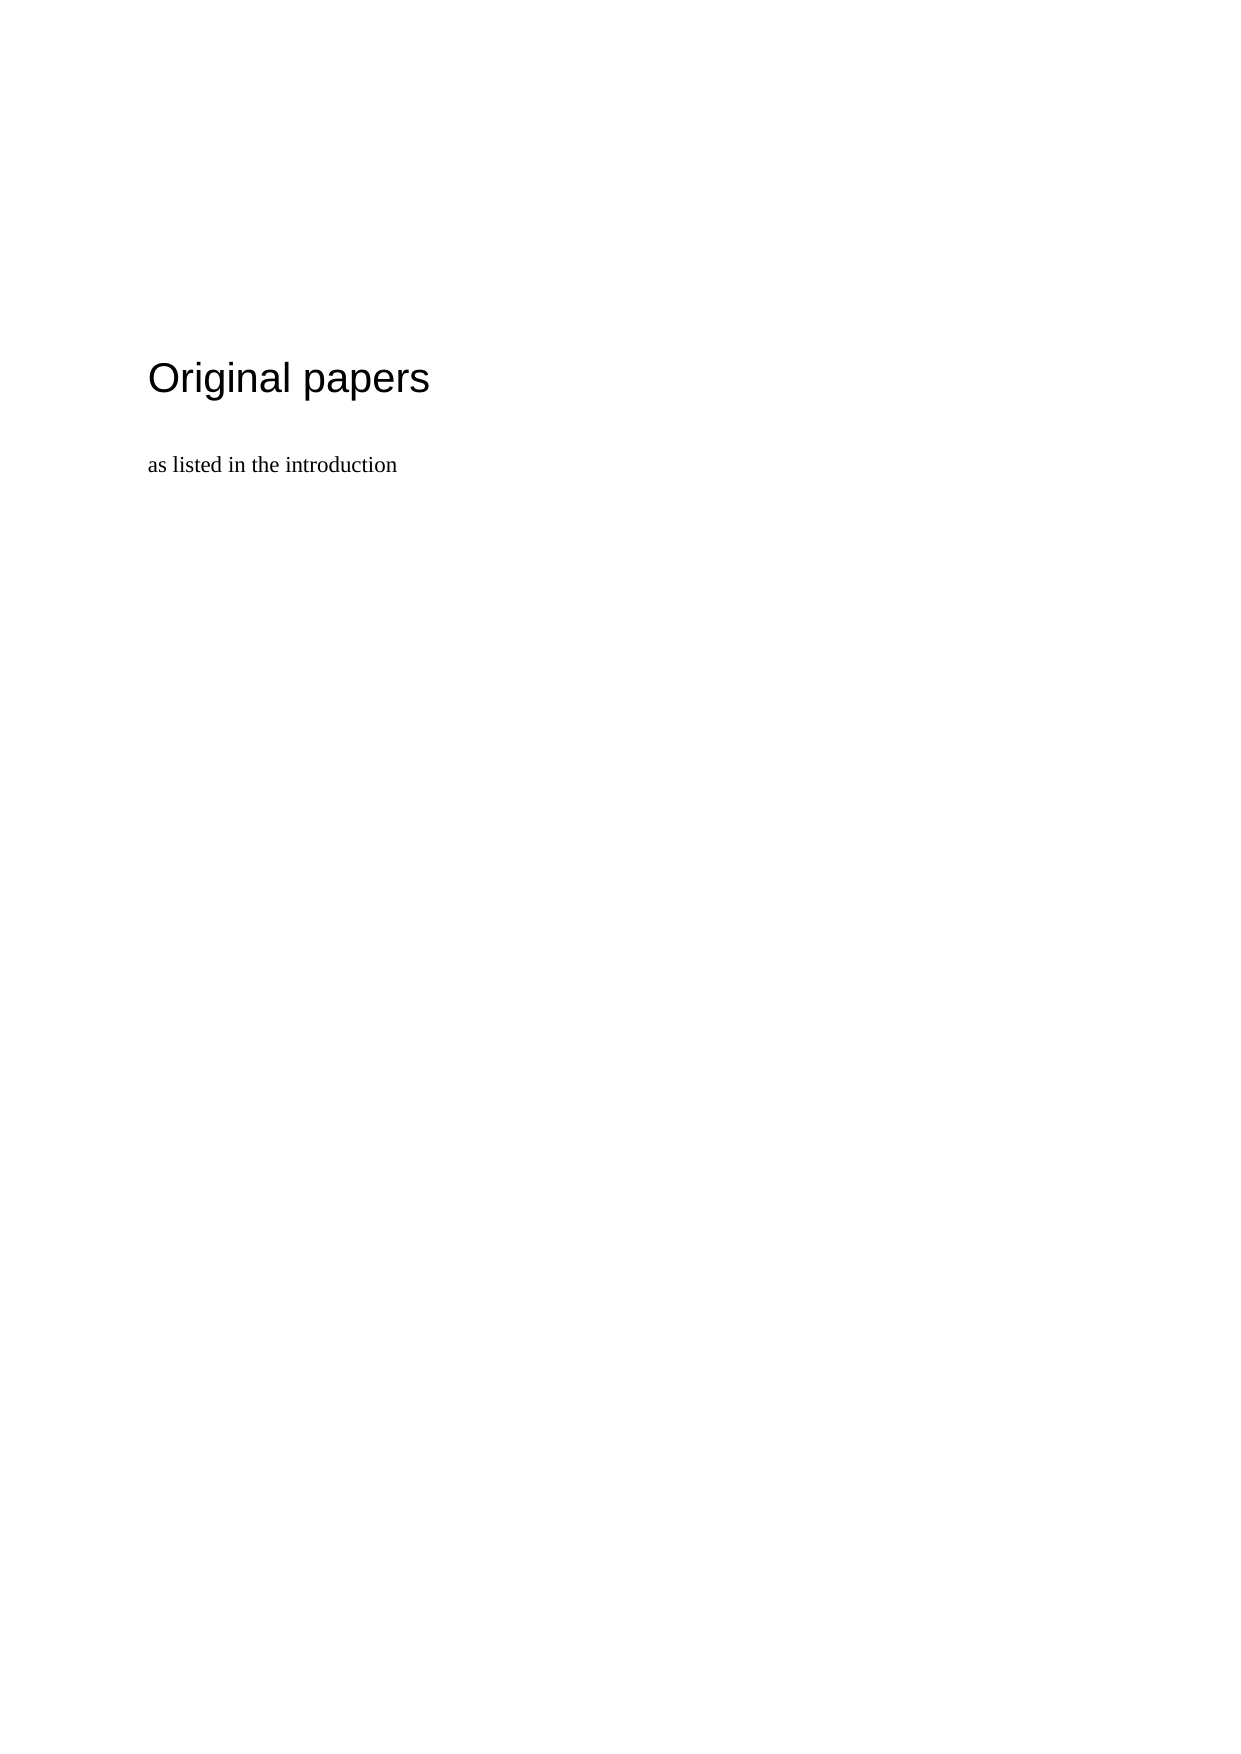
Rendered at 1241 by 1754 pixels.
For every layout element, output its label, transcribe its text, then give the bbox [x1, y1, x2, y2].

subtitle Original papers [148, 354, 856, 402]
text as listed in the introduction [148, 451, 856, 477]
